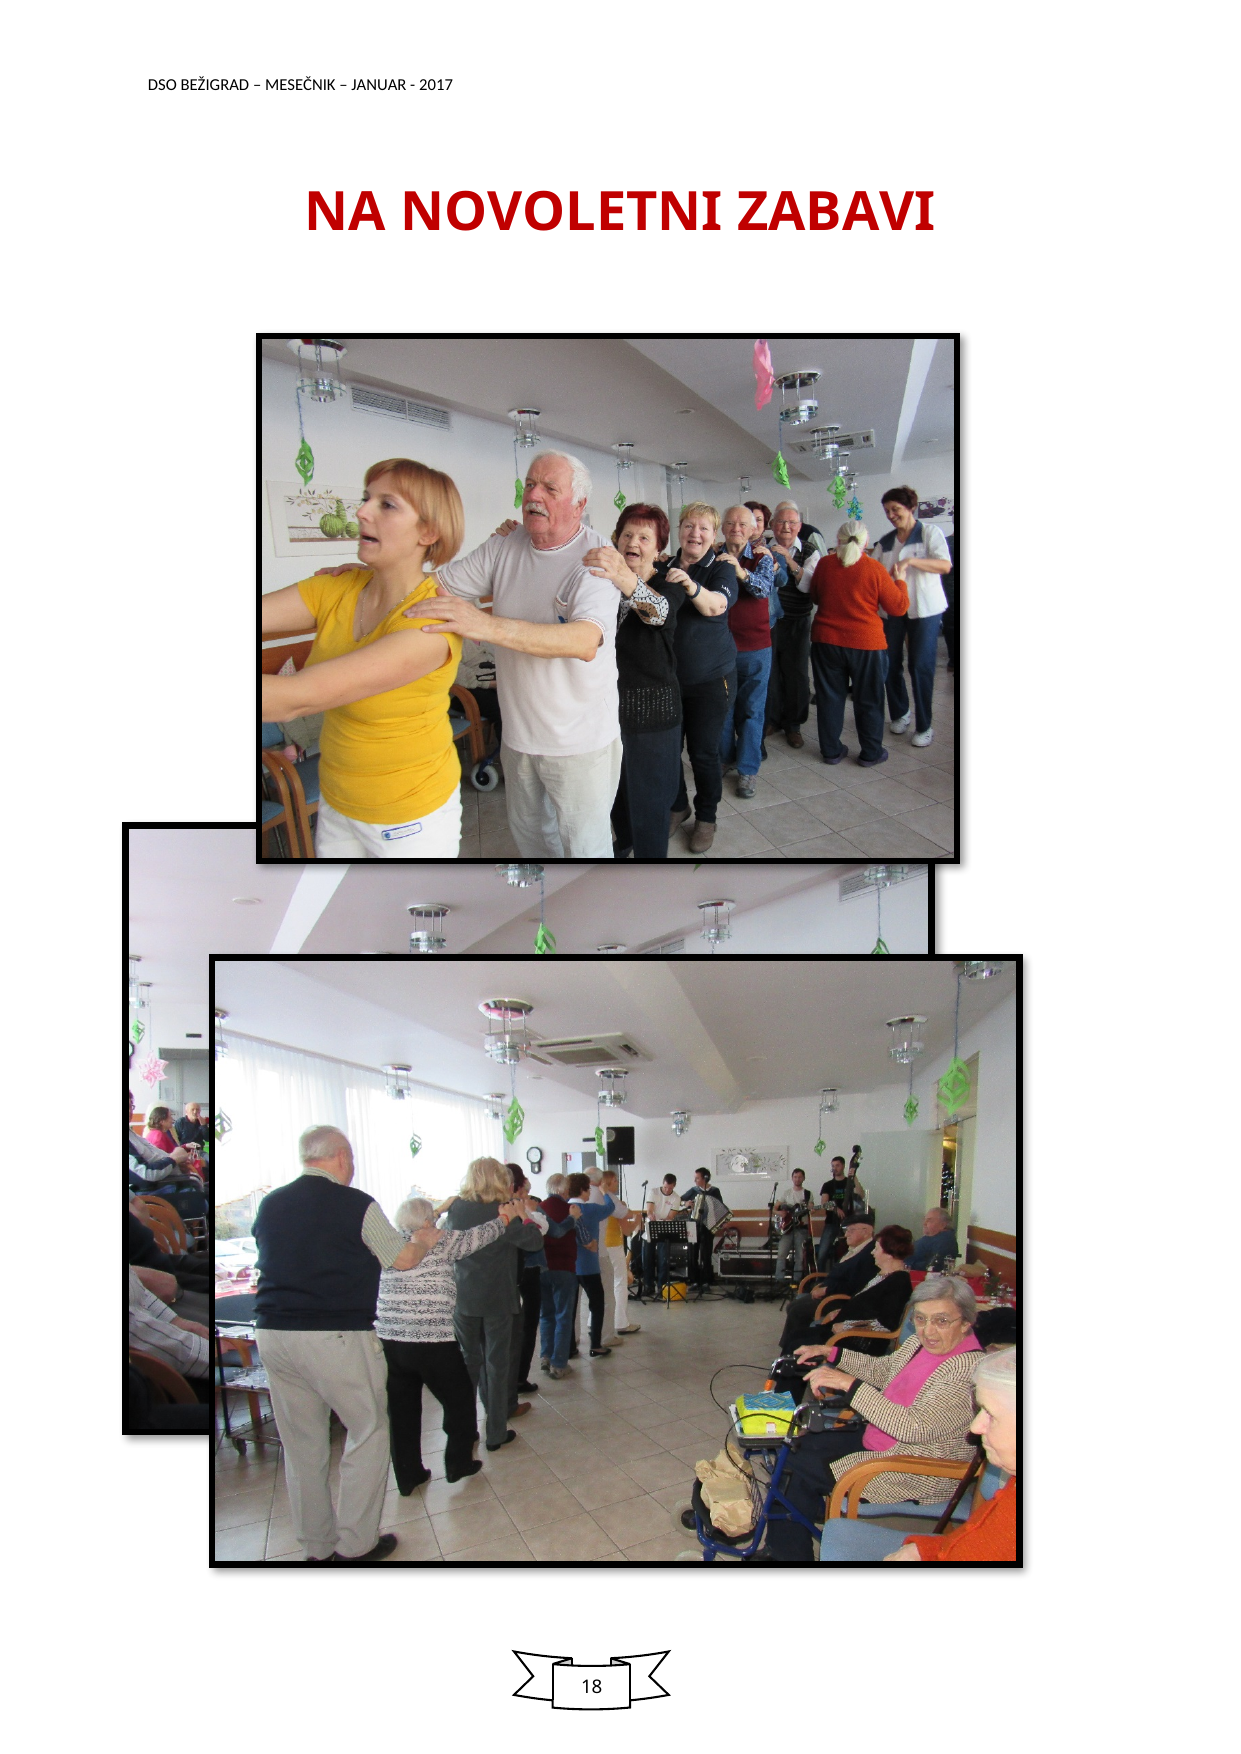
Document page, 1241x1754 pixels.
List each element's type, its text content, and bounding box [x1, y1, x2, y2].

picture [129, 829, 928, 1429]
subtitle NA NOVOLETNI ZABAVI [148, 173, 1093, 246]
picture [262, 339, 954, 858]
picture [215, 961, 1016, 1561]
